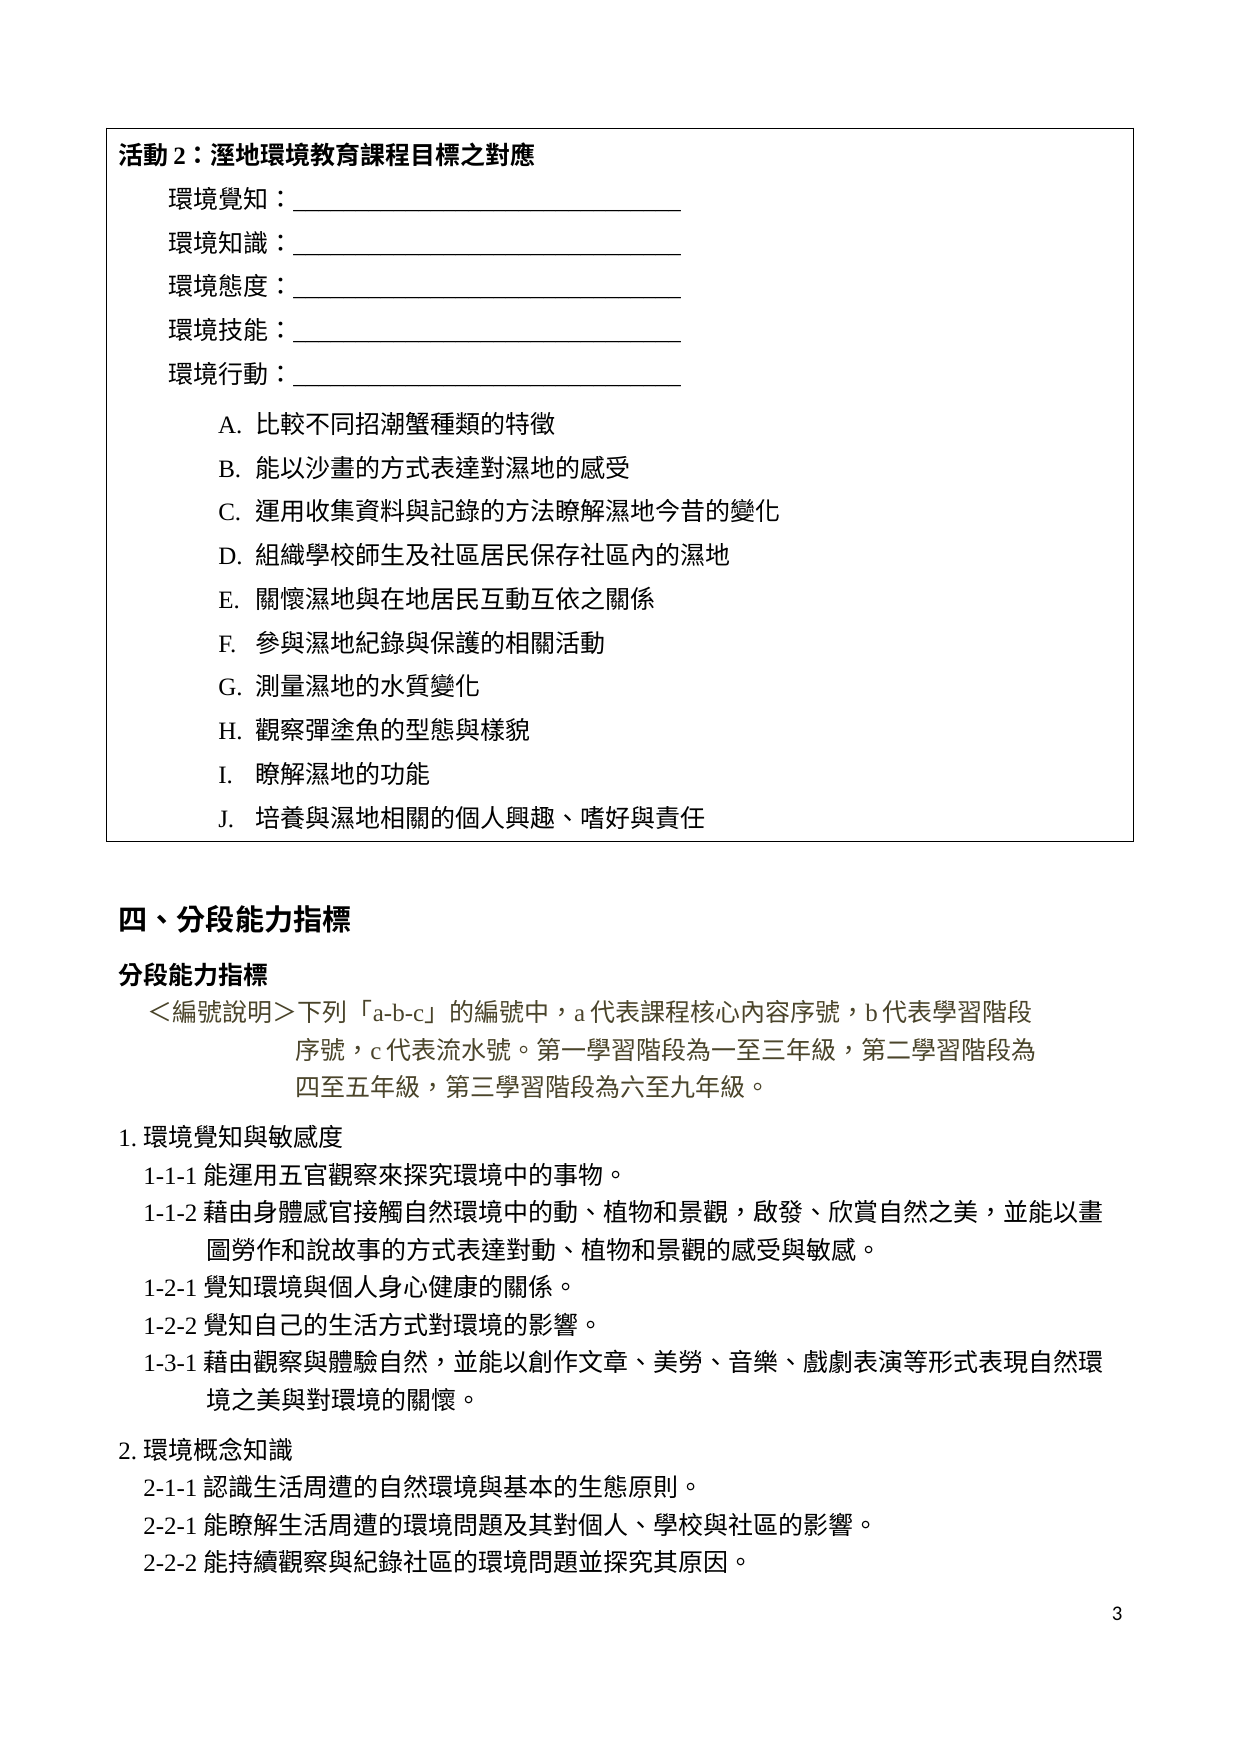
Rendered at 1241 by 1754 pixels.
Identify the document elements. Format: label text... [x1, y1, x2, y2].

text ＜編號說明＞下列「a-b-c」的編號中，a代表課程核心內容序號，b代表學習階段序號，c代表流水號。第一學習階段為一至三年級，第二學習階段為四至五年級，第三學習階段為六至九年級。 [148, 992, 1048, 1105]
text 1-2-2 覺知自己的生活方式對環境的影響。 [143, 1305, 1122, 1342]
text 四、分段能力指標 [118, 880, 1122, 955]
text 分段能力指標 [118, 955, 1122, 992]
text 1. 環境覺知與敏感度 [118, 1117, 1122, 1155]
text 2. 環境概念知識 [118, 1430, 1122, 1467]
text 1-2-1 覺知環境與個人身心健康的關係。 [143, 1267, 1122, 1305]
text 2-2-1 能瞭解生活周遭的環境問題及其對個人、學校與社區的影響。 [143, 1505, 1122, 1542]
text 1-3-1 藉由觀察與體驗自然，並能以創作文章、美勞、音樂、戲劇表演等形式表現自然環境之美與對環境的關懷。 [143, 1342, 1122, 1417]
text 1-1-1 能運用五官觀察來探究環境中的事物。 [143, 1155, 1122, 1192]
text 2-2-2 能持續觀察與紀錄社區的環境問題並探究其原因。 [143, 1542, 1122, 1580]
text 1-1-2 藉由身體感官接觸自然環境中的動、植物和景觀，啟發、欣賞自然之美，並能以畫圖勞作和說故事的方式表達對動、植物和景觀的感受與敏感。 [143, 1192, 1122, 1267]
text 2-1-1 認識生活周遭的自然環境與基本的生態原則。 [143, 1467, 1122, 1505]
table_header 活動2：溼地環境教育課程目標之對應 環境覺知：_______________________________ 環境知識：_______________________________ 環境態度：_______________________________ 環境技能：_______________________________ 環境行動：_______________________________ 比較不同招潮蟹種類的特徵 能以沙畫的方式表達對濕地的感受 運用收集資料與記錄的方法瞭解濕地今昔的變化 組織學校師生及社區居民保存社區內的濕地 關懷濕地與在地居民互動互依之關係 參與濕地紀錄與保護的相關活動 測量濕地的水質變化 觀察彈塗魚的型態與樣貌 瞭解濕地的功能 培養與濕地相關的個人興趣、嗜好與責任 [107, 129, 1133, 841]
